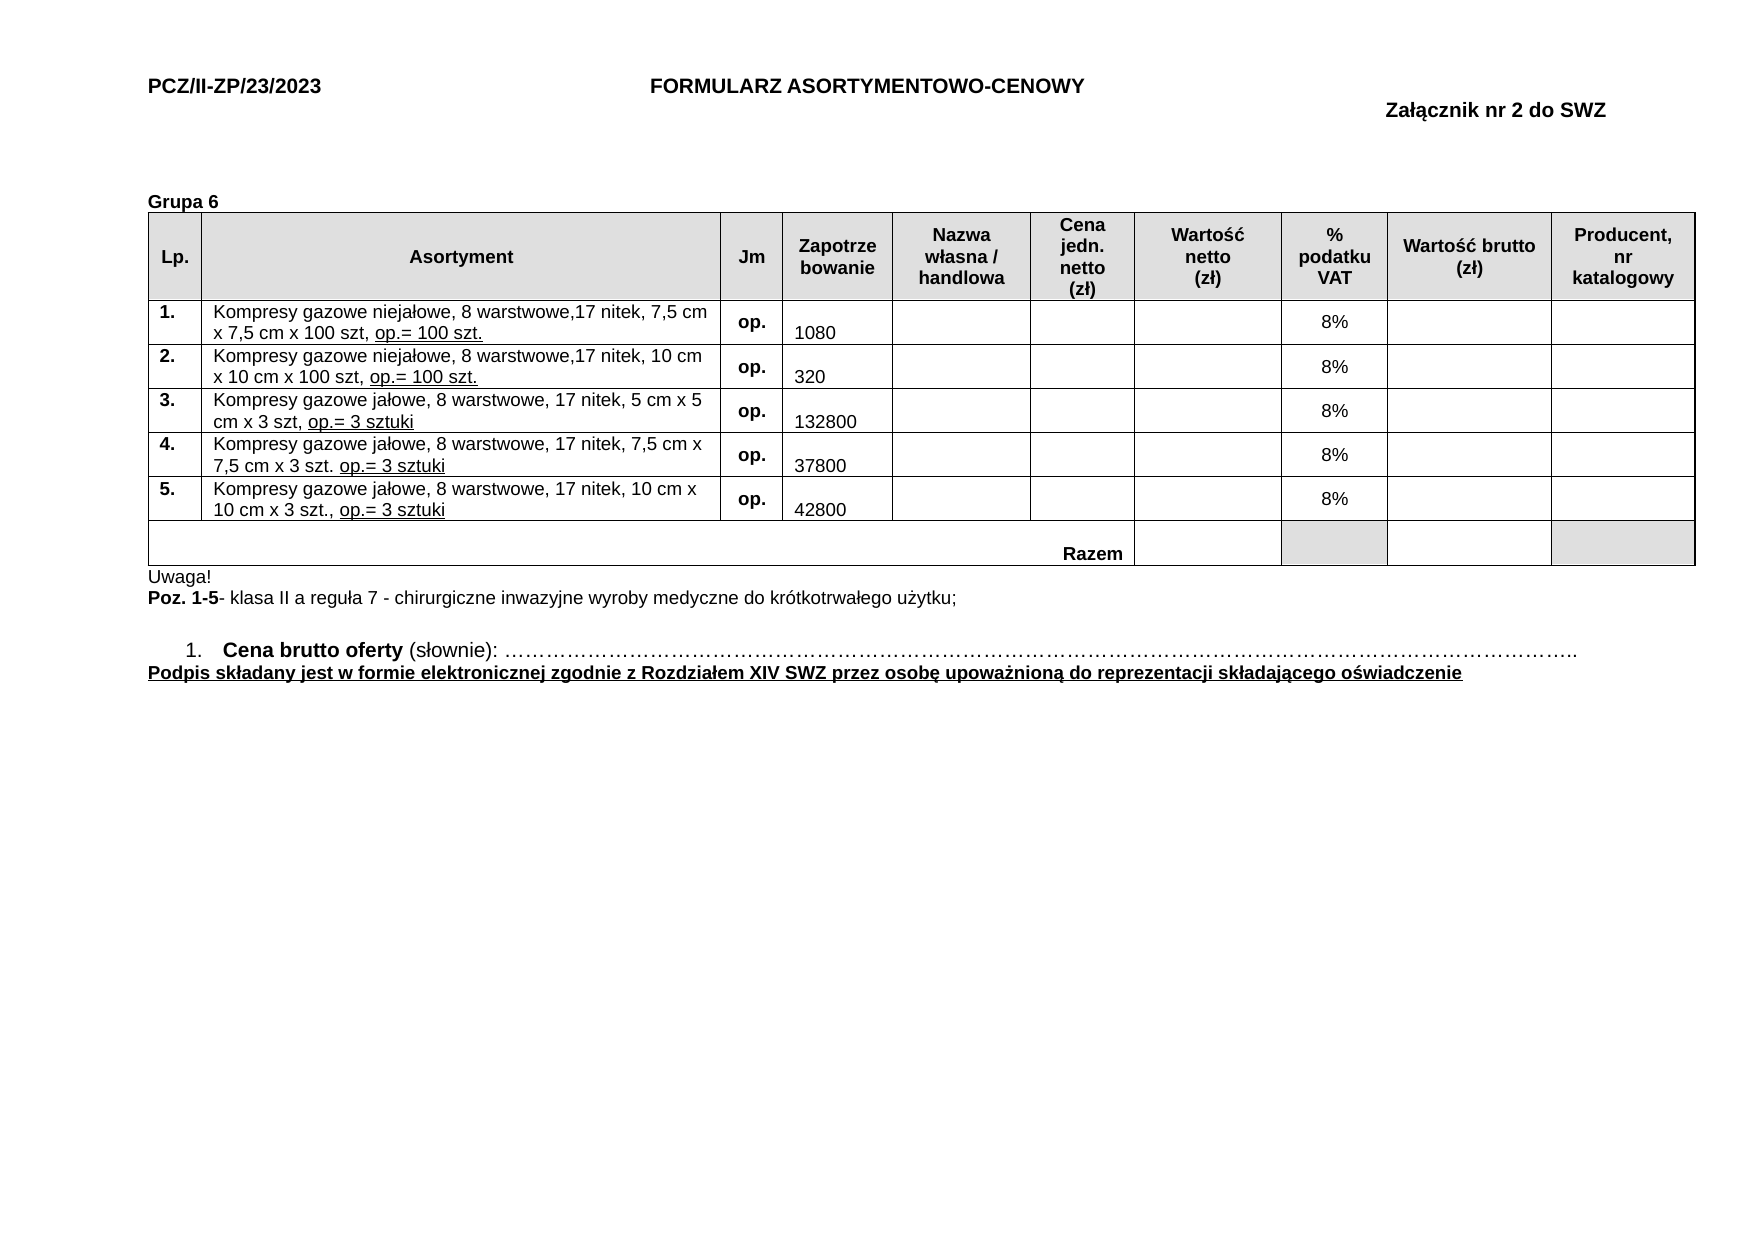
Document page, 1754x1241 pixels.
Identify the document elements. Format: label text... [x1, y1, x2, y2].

table_cell op. [721, 345, 782, 388]
table_cell Kompresy gazowe jałowe, 8 warstwowe, 17 nitek, 7,5 cm x 7,5 cm x 3 szt. op.= 3 sztuki [202, 433, 720, 476]
table_cell [1135, 433, 1281, 476]
table_cell 8% [1282, 389, 1387, 432]
table_cell 8% [1282, 477, 1387, 520]
text Poz. 1-5- klasa II a reguła 7 - chirurgiczne inwazyjne wyroby medyczne do krótkotrwałego użytku; [148, 587, 1606, 609]
table_cell [1135, 389, 1281, 432]
table_cell [1388, 389, 1551, 432]
text Uwaga! [148, 566, 1606, 587]
table_header Wartość brutto (zł) [1388, 213, 1551, 299]
table_cell [1388, 433, 1551, 476]
table_cell 1080 [783, 301, 892, 344]
table_cell [1135, 345, 1281, 388]
table_cell op. [721, 433, 782, 476]
table_cell [1135, 521, 1281, 564]
text Podpis składany jest w formie elektronicznej zgodnie z Rozdziałem XIV SWZ przez osobę upoważnioną do reprezentacji składającego oświadczenie [148, 661, 1606, 683]
table_cell [1388, 345, 1551, 388]
table_header Asortyment [202, 213, 720, 299]
table_cell 320 [783, 345, 892, 388]
table_header Jm [721, 213, 782, 299]
table_cell [1282, 521, 1387, 564]
table_cell op. [721, 389, 782, 432]
table_cell [1552, 389, 1694, 432]
table_cell Kompresy gazowe jałowe, 8 warstwowe, 17 nitek, 5 cm x 5 cm x 3 szt, op.= 3 sztuki [202, 389, 720, 432]
table_cell 132800 [783, 389, 892, 432]
table_cell [1388, 477, 1551, 520]
table_header % podatku VAT [1282, 213, 1387, 299]
table_cell [1135, 301, 1281, 344]
table_cell [1388, 301, 1551, 344]
table_cell [893, 433, 1030, 476]
text Grupa 6 [148, 191, 1606, 212]
table_cell [1031, 301, 1134, 344]
table_cell [1388, 521, 1551, 564]
table_cell [1552, 433, 1694, 476]
table_header Cena jedn. netto (zł) [1031, 213, 1134, 299]
list Cena brutto oferty (słownie): ……………………………………………………………………………………………………………………………………….. [185, 637, 1606, 661]
table_cell [893, 389, 1030, 432]
table_cell 8% [1282, 433, 1387, 476]
table_cell [1031, 389, 1134, 432]
table_cell [1552, 521, 1694, 564]
table_header Wartość netto (zł) [1135, 213, 1281, 299]
table_cell [1552, 477, 1694, 520]
table_cell op. [721, 301, 782, 344]
table_cell [1552, 345, 1694, 388]
table_cell [149, 477, 201, 520]
table_cell [1031, 477, 1134, 520]
table_cell [893, 301, 1030, 344]
table_header Zapotrzebowanie [783, 213, 892, 299]
table_cell [893, 345, 1030, 388]
table_cell [1135, 477, 1281, 520]
table_cell [1031, 345, 1134, 388]
table_cell 8% [1282, 301, 1387, 344]
table_cell [1031, 433, 1134, 476]
table_cell 42800 [783, 477, 892, 520]
table_cell Kompresy gazowe niejałowe, 8 warstwowe,17 nitek, 7,5 cm x 7,5 cm x 100 szt, op.= 100 szt. [202, 301, 720, 344]
table_cell [1552, 301, 1694, 344]
table_header Lp. [149, 213, 201, 299]
table_cell Razem [149, 521, 1134, 564]
table_header Nazwa własna / handlowa [893, 213, 1030, 299]
table_cell [149, 433, 201, 476]
table_cell 37800 [783, 433, 892, 476]
table_cell Kompresy gazowe jałowe, 8 warstwowe, 17 nitek, 10 cm x 10 cm x 3 szt., op.= 3 sztuki [202, 477, 720, 520]
table_cell [893, 477, 1030, 520]
table_cell Kompresy gazowe niejałowe, 8 warstwowe,17 nitek, 10 cm x 10 cm x 100 szt, op.= 100 szt. [202, 345, 720, 388]
table_cell [149, 389, 201, 432]
table_cell [149, 345, 201, 388]
table_cell [149, 301, 201, 344]
table_cell op. [721, 477, 782, 520]
table_header Producent, nr katalogowy [1552, 213, 1694, 299]
table_cell 8% [1282, 345, 1387, 388]
